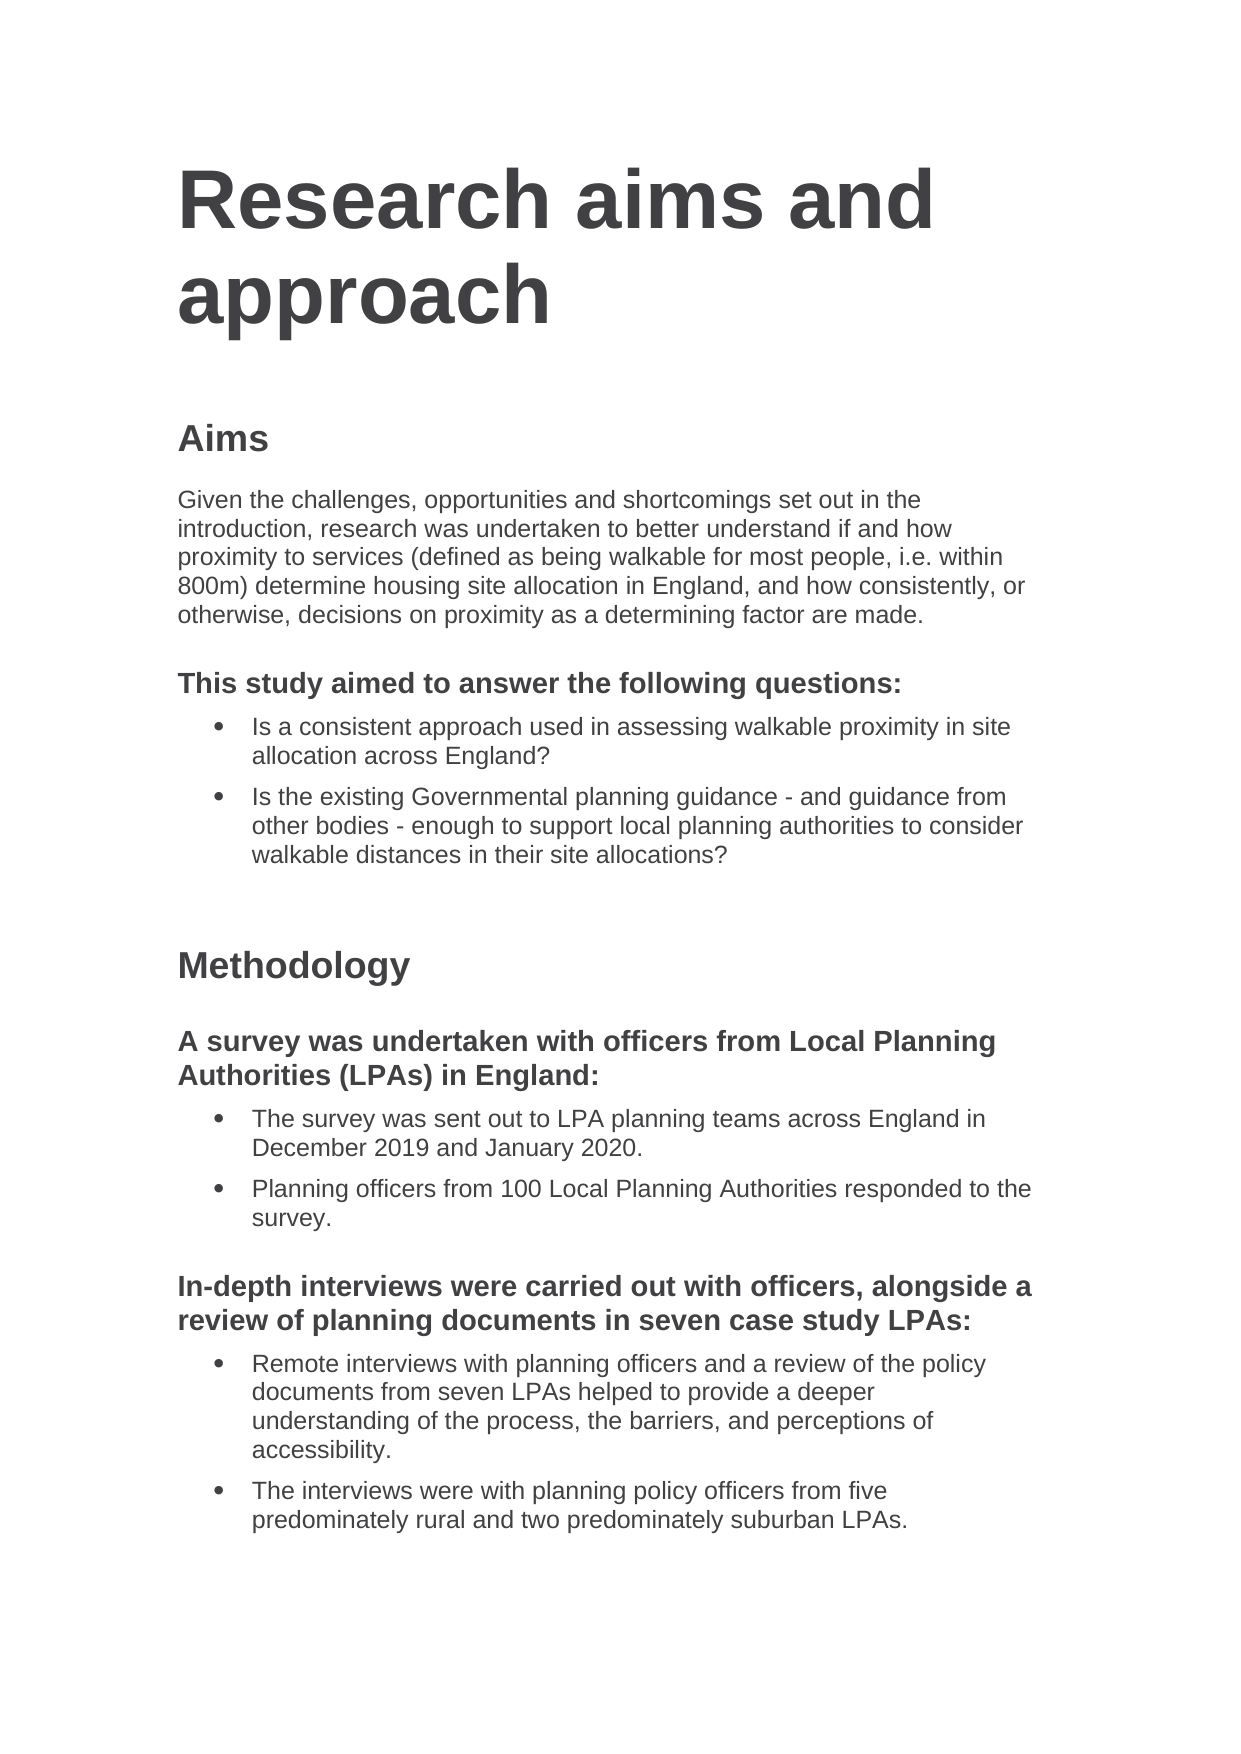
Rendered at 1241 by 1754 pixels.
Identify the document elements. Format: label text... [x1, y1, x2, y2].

subtitle Aims [177, 417, 1034, 460]
subtitle Research aims and approach [177, 150, 1034, 342]
subtitle A survey was undertaken with officers from Local Planning Authorities (LPAs) in England: [177, 1024, 1034, 1091]
subtitle In-depth interviews were carried out with officers, alongside a review of planning documents in seven case study LPAs: [177, 1269, 1034, 1336]
subtitle Methodology [177, 943, 1034, 987]
list The interviews were with planning policy officers from five predominately rural and two predominately suburban LPAs. [214, 1476, 1034, 1534]
list Planning officers from 100 Local Planning Authorities responded to the survey. [214, 1174, 1034, 1231]
text Given the challenges, opportunities and shortcomings set out in the introduction, research was undertaken to better understand if and how proximity to services (defined as being walkable for most people, i.e. within 800m) determine housing site allocation in England, and how consistently, or otherwise, decisions on proximity as a determining factor are made. [177, 485, 1034, 628]
list The survey was sent out to LPA planning teams across England in December 2019 and January 2020. [214, 1104, 1034, 1161]
list Is a consistent approach used in assessing walkable proximity in site allocation across England? [214, 712, 1034, 770]
subtitle This study aimed to answer the following questions: [177, 666, 1034, 699]
list Is the existing Governmental planning guidance - and guidance from other bodies - enough to support local planning authorities to consider walkable distances in their site allocations? [214, 782, 1034, 868]
list Remote interviews with planning officers and a review of the policy documents from seven LPAs helped to provide a deeper understanding of the process, the barriers, and perceptions of accessibility. [214, 1348, 1034, 1464]
